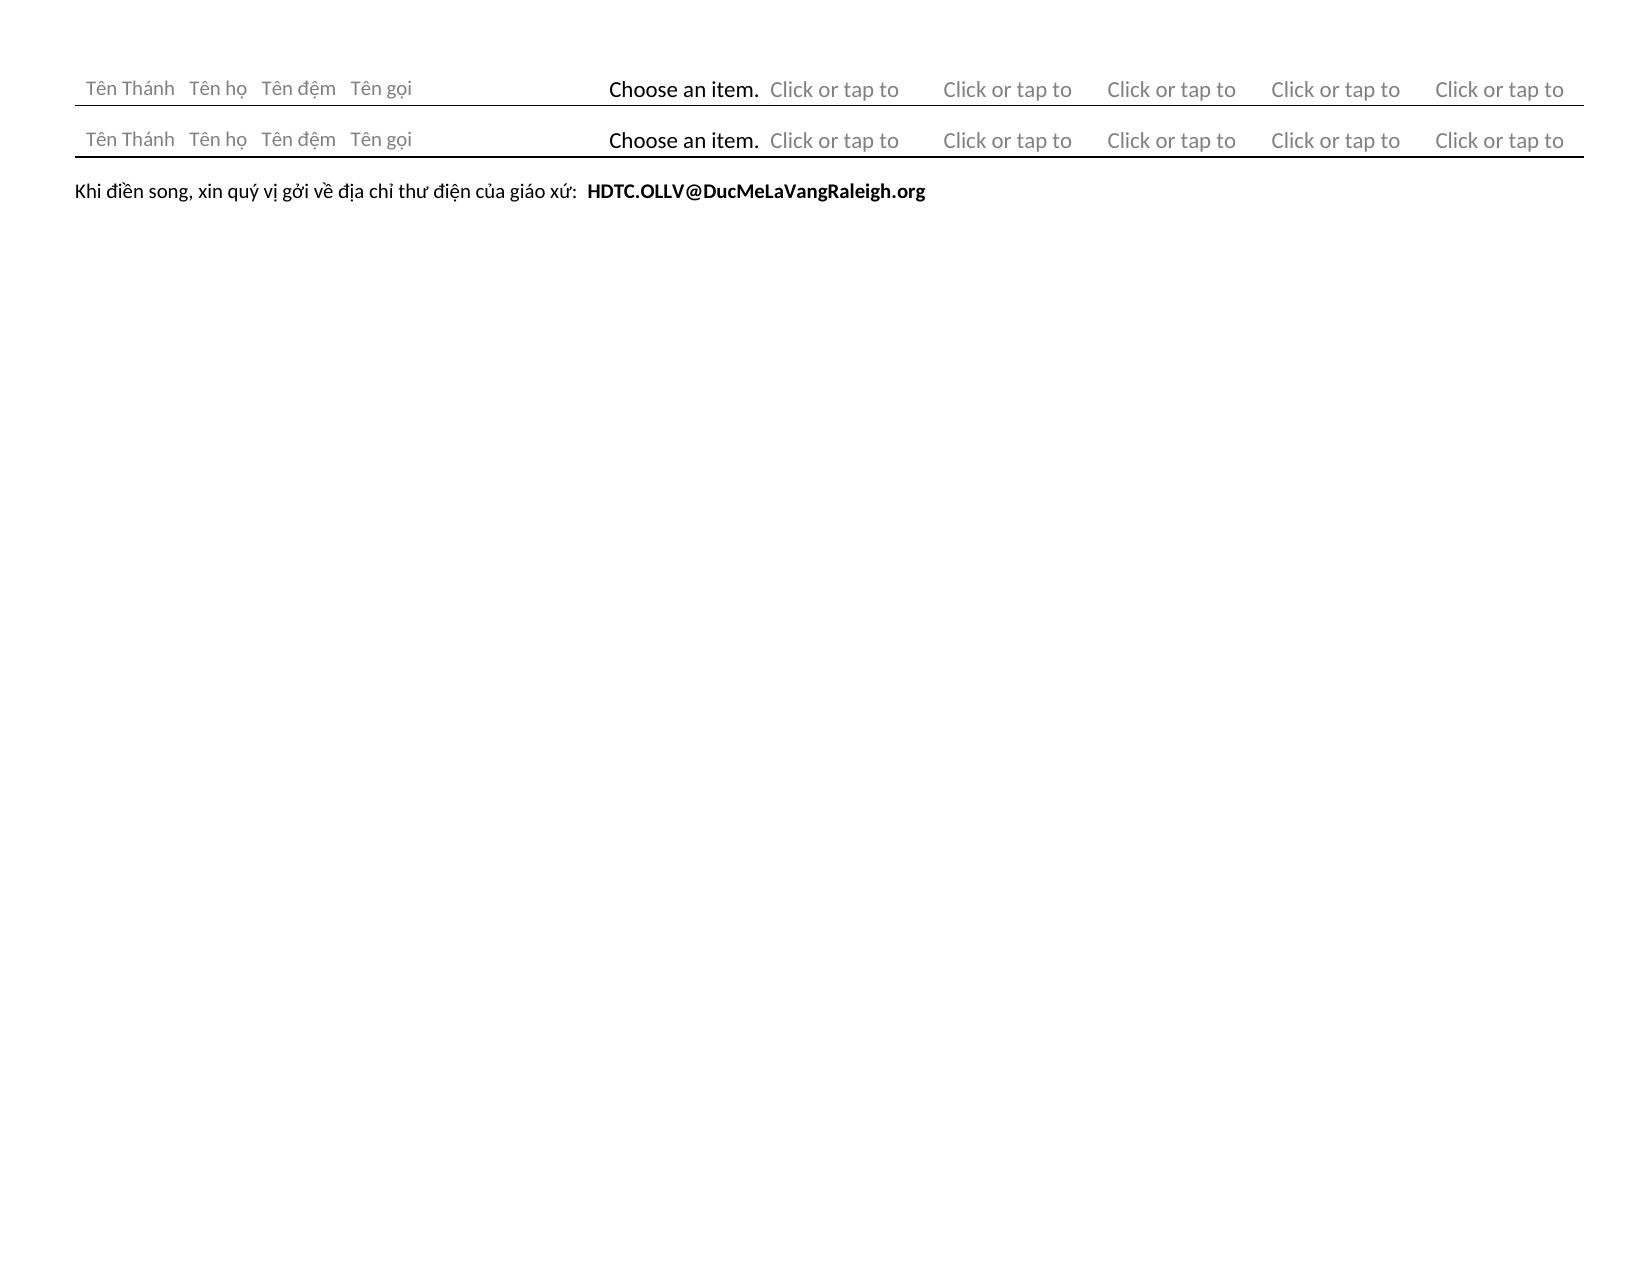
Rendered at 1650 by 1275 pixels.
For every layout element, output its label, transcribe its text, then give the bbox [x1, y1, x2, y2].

table_header [75, 126, 600, 156]
text Khi điền song, xin quý vị gởi về địa chỉ thư điện của giáo xứ: HDTC.OLLV@DucMeLaVangRaleigh.org [75, 178, 1575, 203]
table_header [75, 75, 600, 105]
